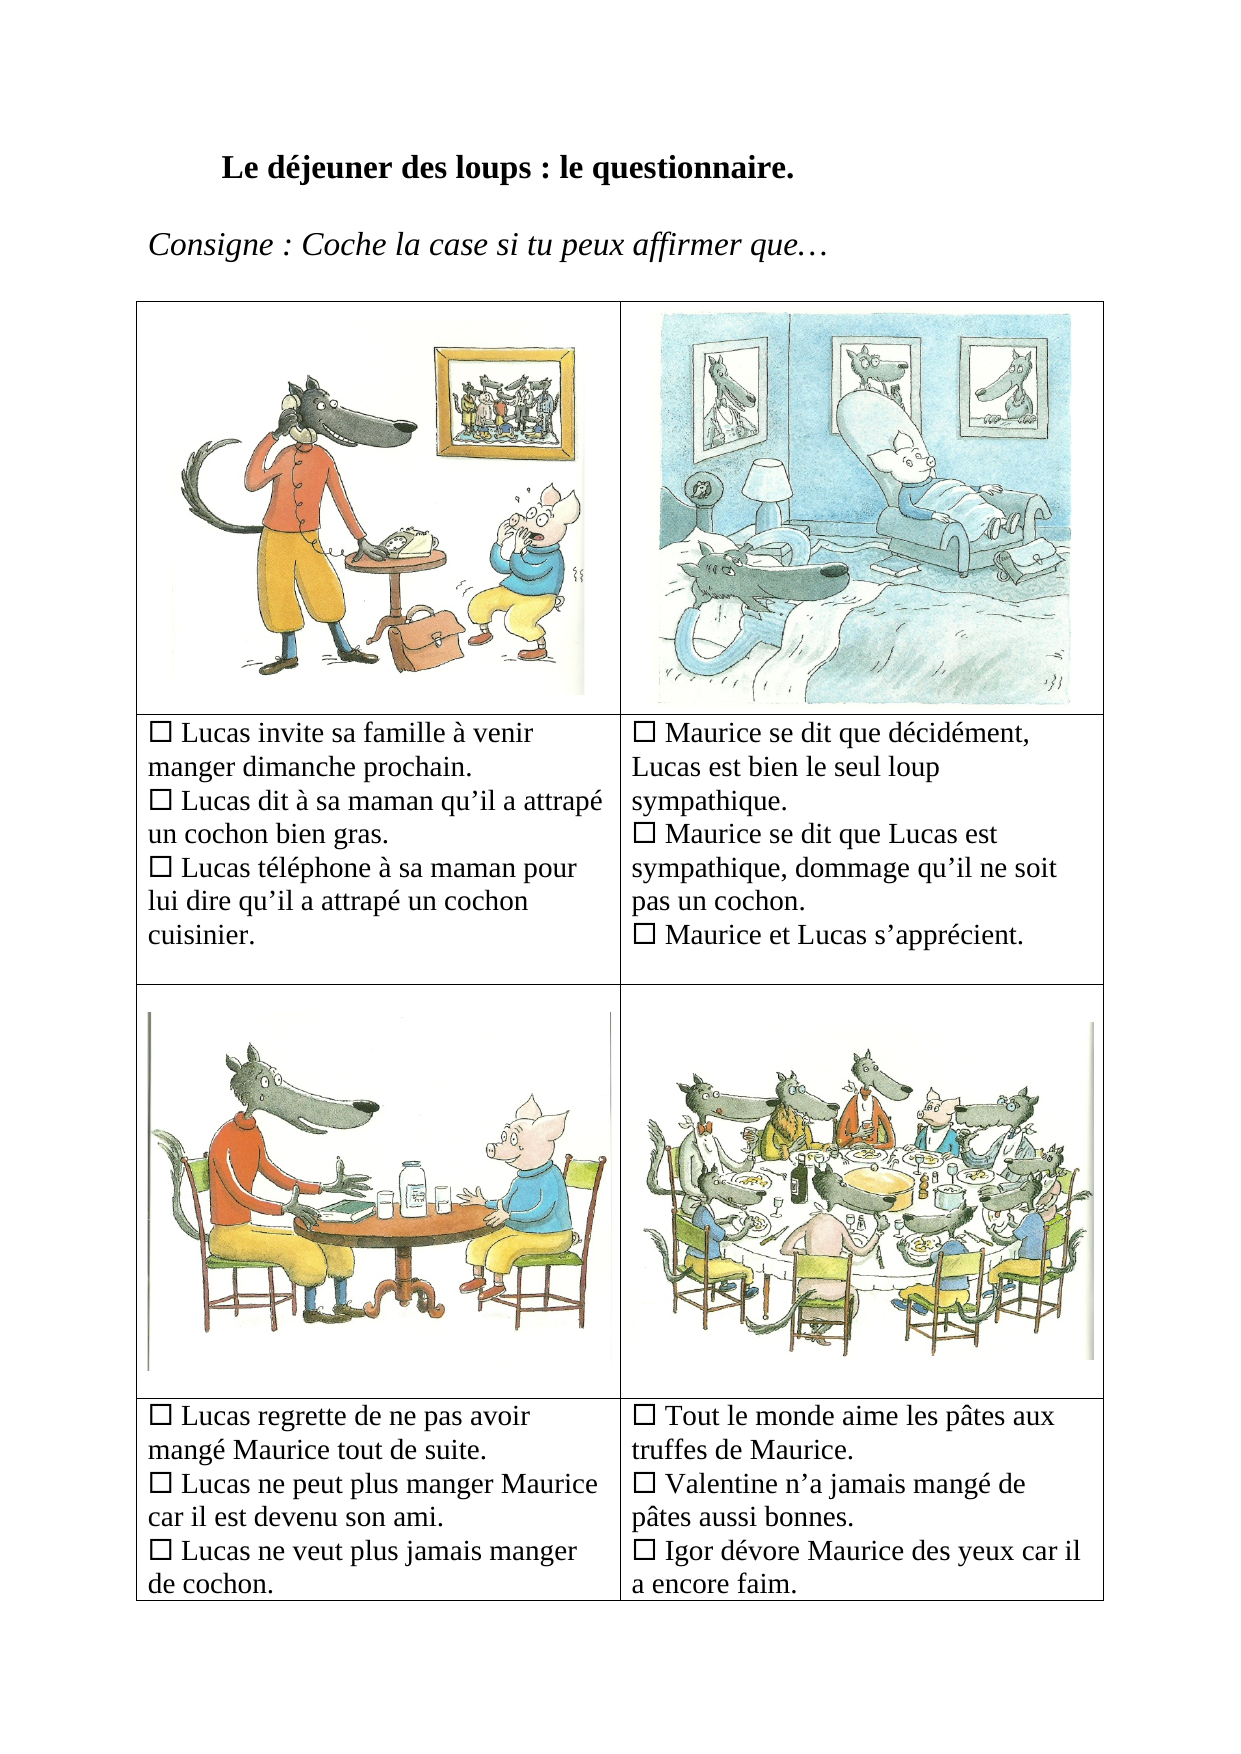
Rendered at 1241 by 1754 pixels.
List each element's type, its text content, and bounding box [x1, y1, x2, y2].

table_header [621, 302, 1103, 714]
picture [172, 321, 585, 695]
table_cell Lucas invite sa famille à venir manger dimanche prochain. Lucas dit à sa maman qu’il a attrapé un cochon bien gras. Lucas téléphone à sa maman pour lui dire qu’il a attrapé un cochon cuisinier. [137, 715, 620, 984]
picture [147, 1012, 612, 1371]
picture [652, 308, 1072, 709]
text Le déjeuner des loups : le questionnaire. [148, 148, 1093, 186]
picture [631, 1022, 1094, 1360]
table_cell [621, 985, 1103, 1397]
table_header [137, 302, 620, 714]
text Consigne : Coche la case si tu peux affirmer que… [148, 224, 1093, 263]
table_cell Maurice se dit que décidément, Lucas est bien le seul loup sympathique. Maurice se dit que Lucas est sympathique, dommage qu’il ne soit pas un cochon. Maurice et Lucas s’apprécient. [621, 715, 1103, 984]
table_cell Lucas regrette de ne pas avoir mangé Maurice tout de suite. Lucas ne peut plus manger Maurice car il est devenu son ami. Lucas ne veut plus jamais manger de cochon. [137, 1399, 620, 1600]
table_cell [137, 985, 620, 1397]
table_cell Tout le monde aime les pâtes aux truffes de Maurice. Valentine n’a jamais mangé de pâtes aussi bonnes. Igor dévore Maurice des yeux car il a encore faim. [621, 1399, 1103, 1600]
